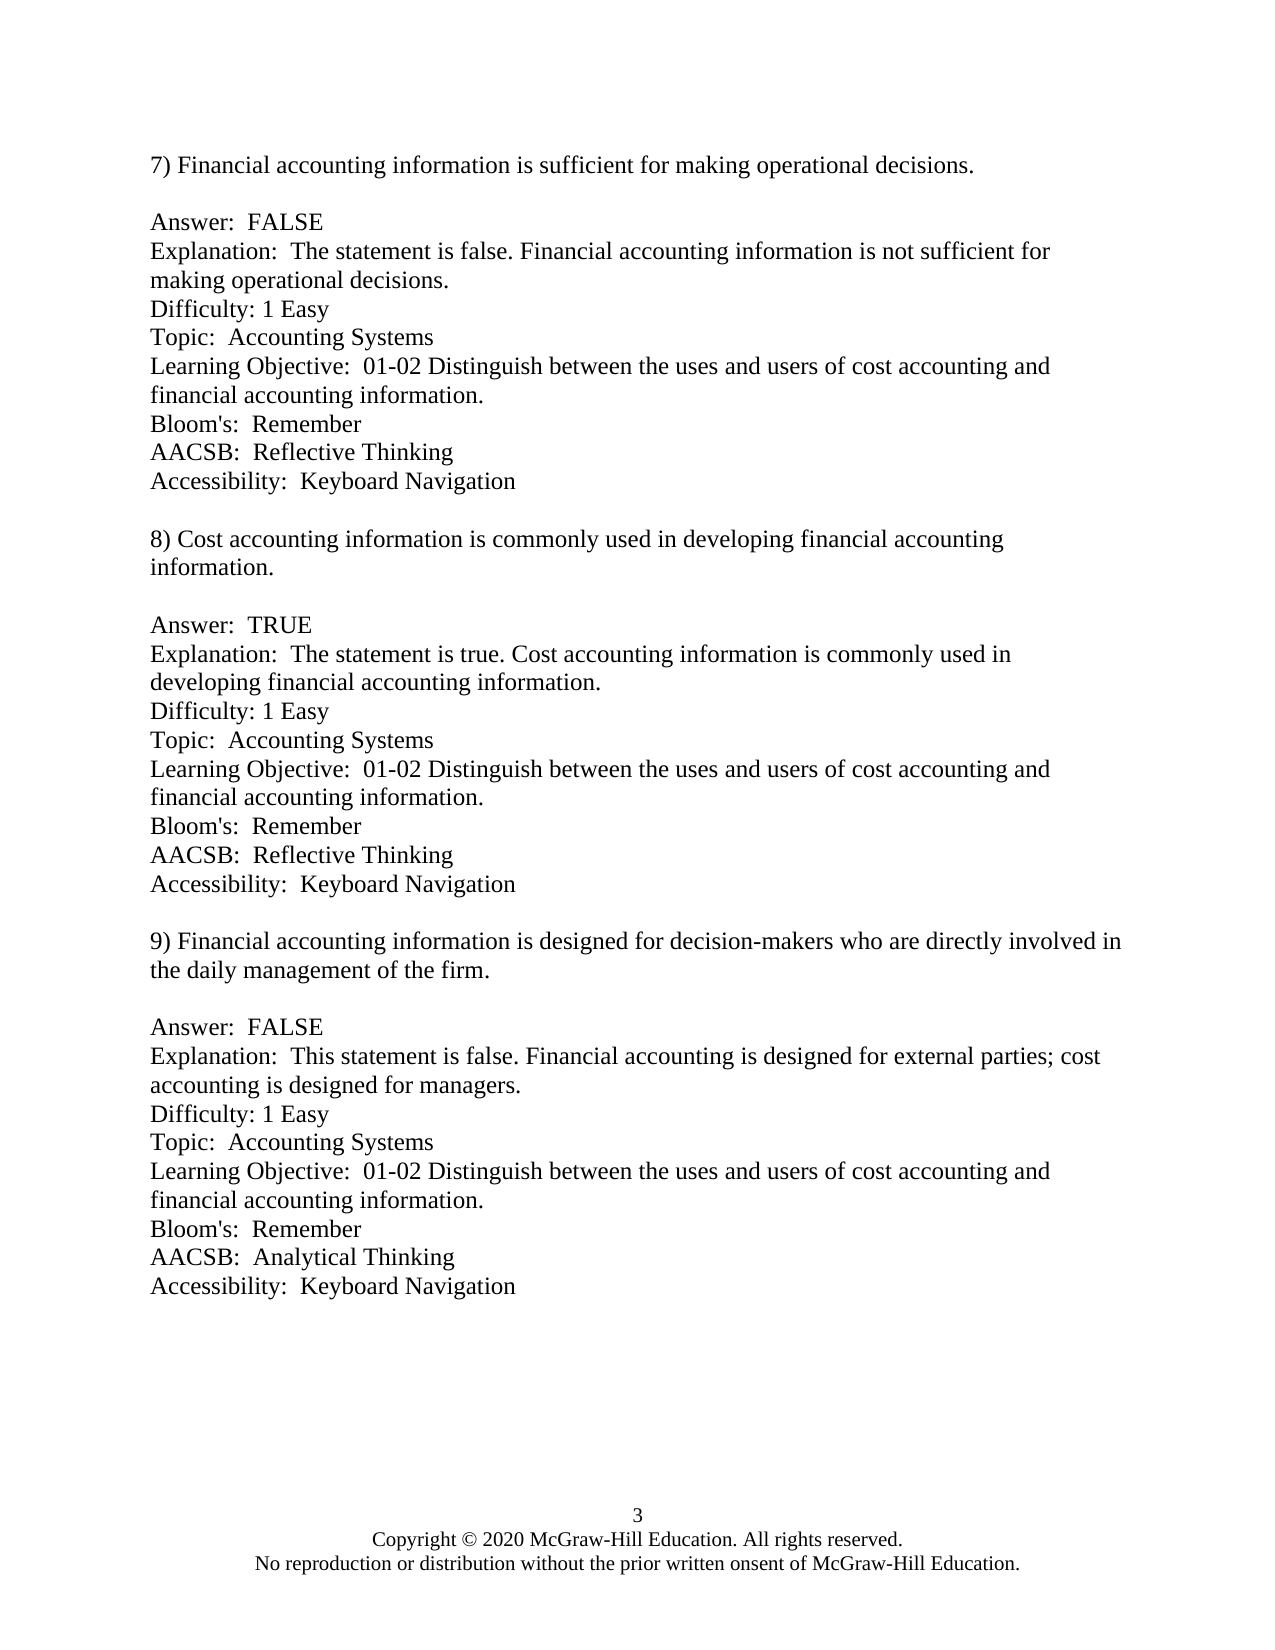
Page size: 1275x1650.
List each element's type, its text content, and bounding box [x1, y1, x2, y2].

text 7) Financial accounting information is sufficient for making operational decisions. [150, 150, 1125, 179]
text Bloom's: Remember [150, 811, 1125, 840]
text Topic: Accounting Systems [150, 725, 1125, 754]
text Bloom's: Remember [150, 1214, 1125, 1242]
text Difficulty: 1 Easy [150, 294, 1125, 322]
text Answer: TRUE [150, 610, 1125, 639]
text Explanation: This statement is false. Financial accounting is designed for external parties; cost accounting is designed for managers. [150, 1041, 1125, 1099]
text Bloom's: Remember [150, 409, 1125, 437]
text Accessibility: Keyboard Navigation [150, 869, 1125, 897]
text AACSB: Reflective Thinking [150, 437, 1125, 466]
text 9) Financial accounting information is designed for decision-makers who are directly involved in the daily management of the firm. [150, 926, 1125, 984]
text Accessibility: Keyboard Navigation [150, 1271, 1125, 1300]
text AACSB: Analytical Thinking [150, 1242, 1125, 1271]
text Answer: FALSE [150, 207, 1125, 236]
text Accessibility: Keyboard Navigation [150, 466, 1125, 495]
text Difficulty: 1 Easy [150, 1099, 1125, 1127]
text Topic: Accounting Systems [150, 322, 1125, 351]
text Learning Objective: 01-02 Distinguish between the uses and users of cost accounting and financial accounting information. [150, 754, 1125, 811]
text Learning Objective: 01-02 Distinguish between the uses and users of cost accounting and financial accounting information. [150, 351, 1125, 409]
text Topic: Accounting Systems [150, 1127, 1125, 1156]
text 8) Cost accounting information is commonly used in developing financial accounting information. [150, 524, 1125, 581]
text Learning Objective: 01-02 Distinguish between the uses and users of cost accounting and financial accounting information. [150, 1156, 1125, 1214]
text Explanation: The statement is true. Cost accounting information is commonly used in developing financial accounting information. [150, 639, 1125, 696]
text Difficulty: 1 Easy [150, 696, 1125, 725]
text Explanation: The statement is false. Financial accounting information is not sufficient for making operational decisions. [150, 236, 1125, 294]
text Answer: FALSE [150, 1012, 1125, 1041]
text AACSB: Reflective Thinking [150, 840, 1125, 869]
